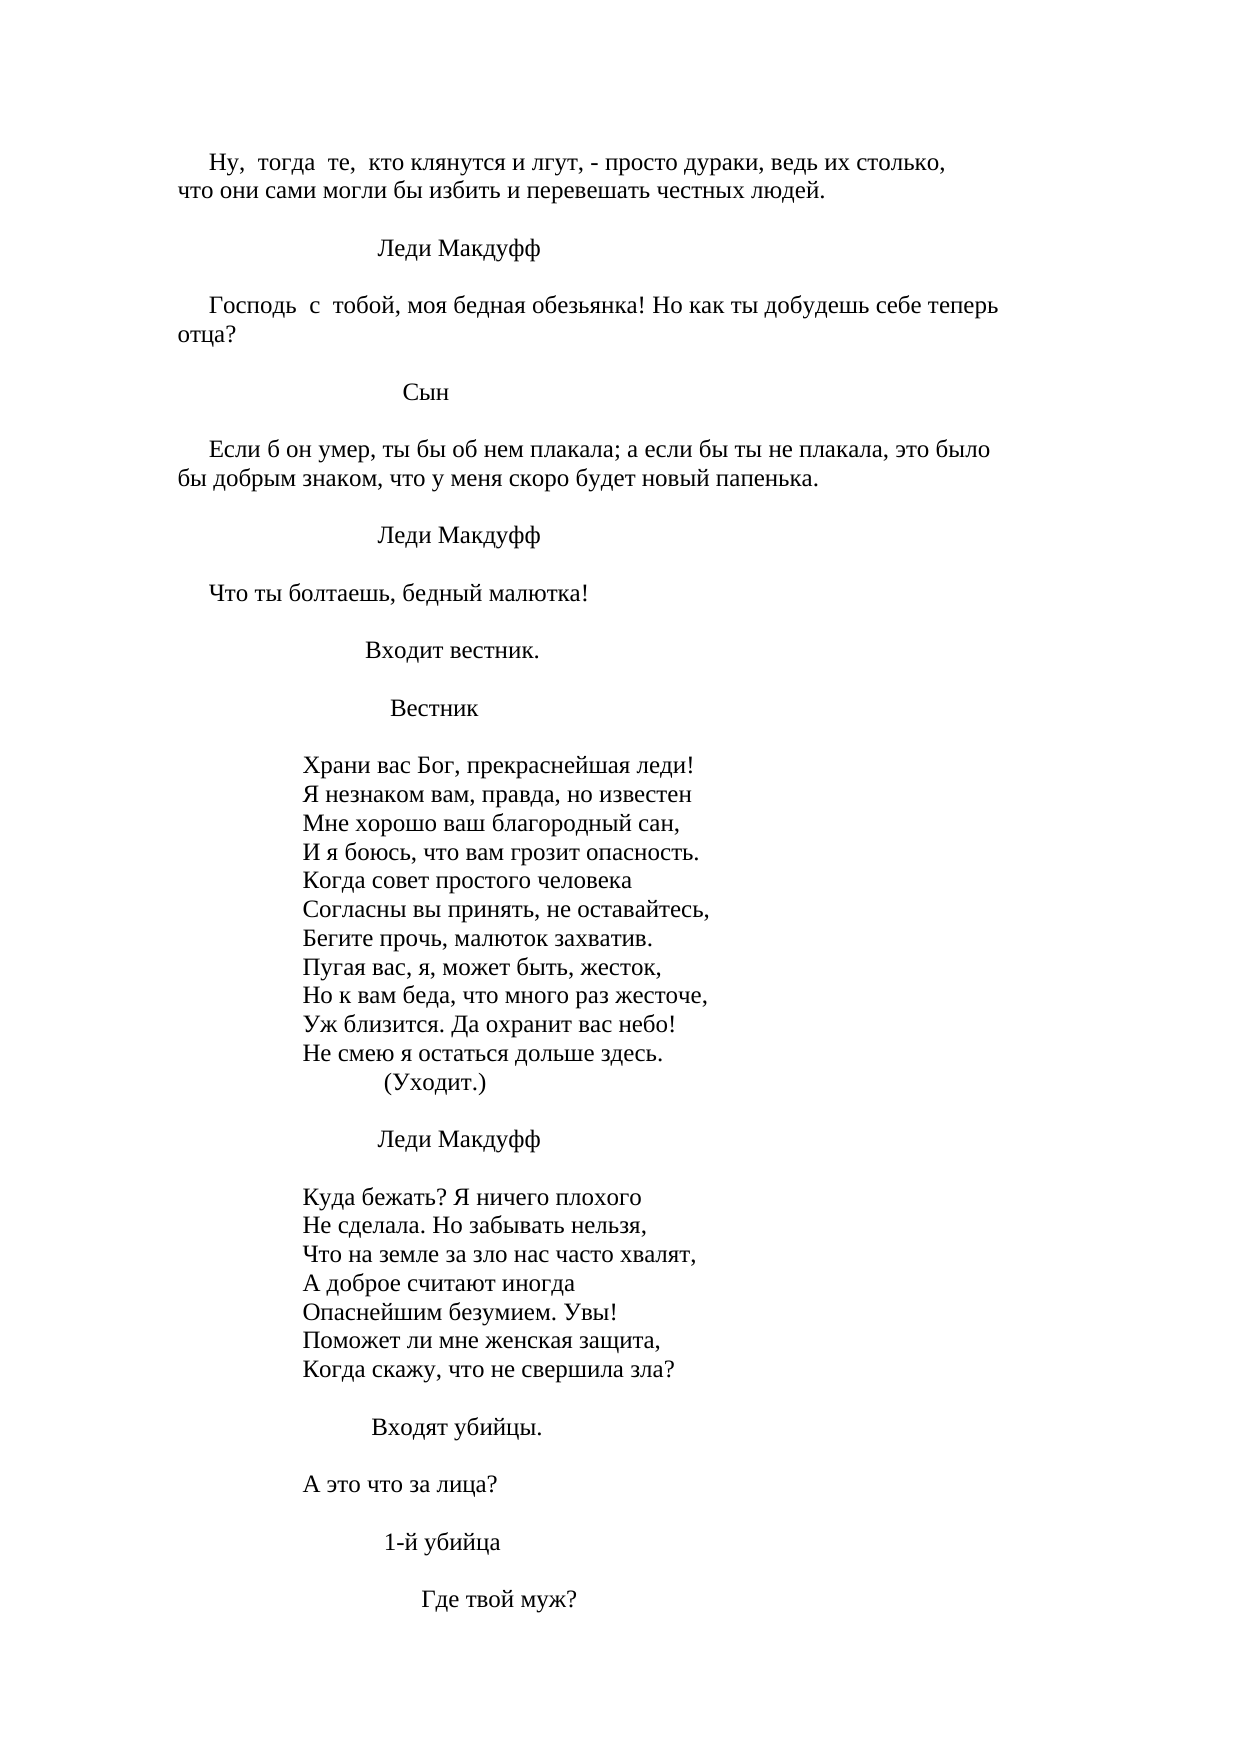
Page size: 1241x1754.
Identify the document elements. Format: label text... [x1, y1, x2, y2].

text Господь с тобой, моя бедная обезьянка! Но как ты добудешь себе теперь [177, 291, 1152, 319]
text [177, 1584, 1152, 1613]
text отца? [177, 319, 1152, 348]
text Входит вестник. [177, 636, 1152, 664]
text Сын [177, 377, 1152, 406]
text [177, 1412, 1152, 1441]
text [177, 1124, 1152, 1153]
text Леди Макдуфф [177, 233, 1152, 262]
text что они сами могли бы избить и перевешать честных людей. [177, 176, 1152, 204]
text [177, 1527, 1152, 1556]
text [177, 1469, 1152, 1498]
text бы добрым знаком, что у меня скоро будет новый папенька. [177, 463, 1152, 492]
text Что ты болтаешь, бедный малютка! [177, 578, 1152, 607]
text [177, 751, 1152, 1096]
text Ну, тогда те, кто клянутся и лгут, - просто дураки, ведь их столько, [177, 147, 1152, 176]
text Леди Макдуфф [177, 521, 1152, 549]
text Если б он умер, ты бы об нем плакала; а если бы ты не плакала, это было [177, 434, 1152, 463]
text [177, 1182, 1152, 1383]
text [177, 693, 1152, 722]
